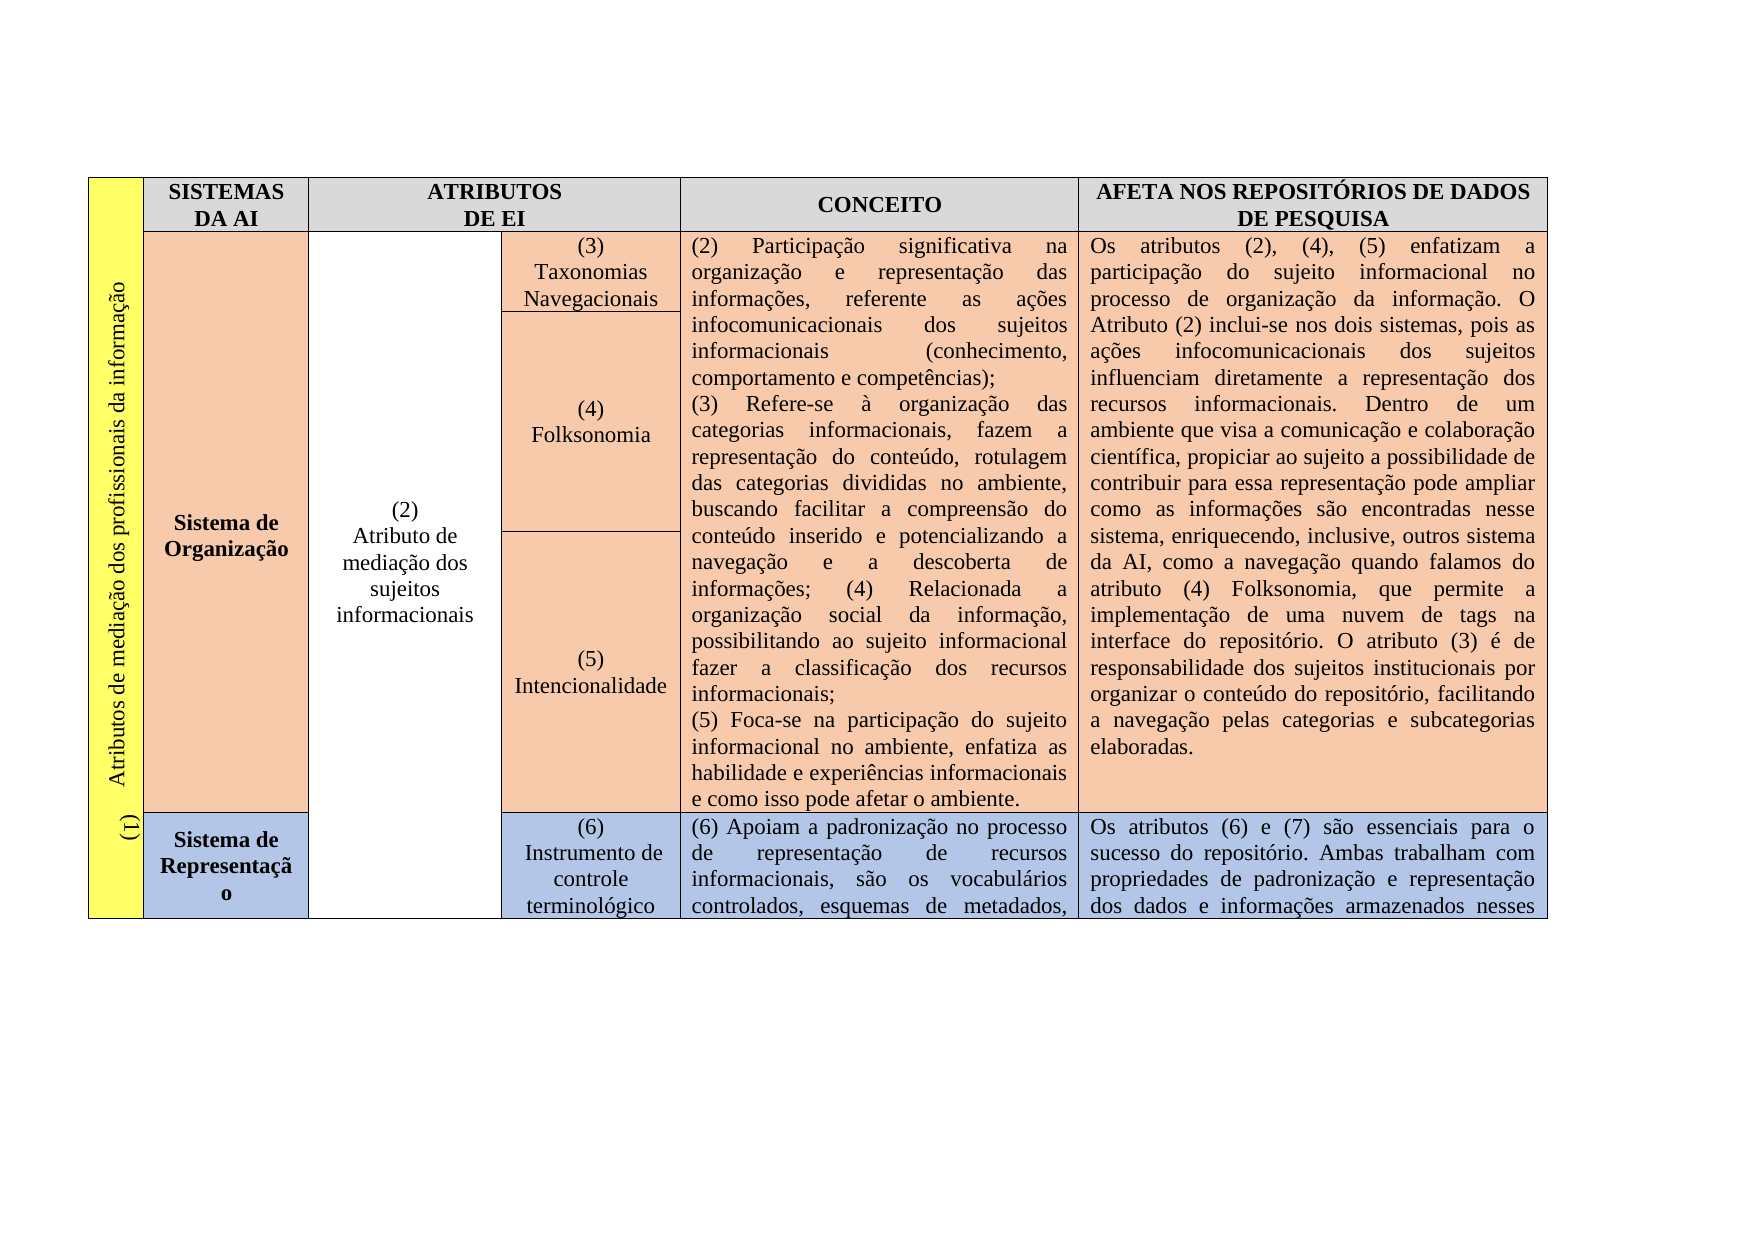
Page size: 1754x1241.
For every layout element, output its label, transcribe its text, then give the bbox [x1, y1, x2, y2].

table_cell (2) Atributo de mediação dos sujeitos informacionais [309, 232, 501, 918]
table_cell (2) Participação significativa na organização e representação das informações, referente as ações infocomunicacionais dos sujeitos informacionais (conhecimento, comportamento e competências); (3) Refere-se à organização das categorias informacionais, fazem a representação do conteúdo, rotulagem das categorias divididas no ambiente, buscando facilitar a compreensão do conteúdo inserido e potencializando a navegação e a descoberta de informações; (4) Relacionada a organização social da informação, possibilitando ao sujeito informacional fazer a classificação dos recursos informacionais; (5) Foca-se na participação do sujeito informacional no ambiente, enfatiza as habilidade e experiências informacionais e como isso pode afetar o ambiente. [681, 232, 1078, 812]
table_header CONCEITO [681, 178, 1078, 231]
table_header SISTEMAS DA AI [144, 178, 308, 231]
table_cell Os atributos (2), (4), (5) enfatizam a participação do sujeito informacional no processo de organização da informação. O Atributo (2) inclui-se nos dois sistemas, pois as ações infocomunicacionais dos sujeitos influenciam diretamente a representação dos recursos informacionais. Dentro de um ambiente que visa a comunicação e colaboração científica, propiciar ao sujeito a possibilidade de contribuir para essa representação pode ampliar como as informações são encontradas nesse sistema, enriquecendo, inclusive, outros sistema da AI, como a navegação quando falamos do atributo (4) Folksonomia, que permite a implementação de uma nuvem de tags na interface do repositório. O atributo (3) é de responsabilidade dos sujeitos institucionais por organizar o conteúdo do repositório, facilitando a navegação pelas categorias e subcategorias elaboradas. [1079, 232, 1547, 812]
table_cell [1079, 813, 1547, 918]
table_cell (3) Taxonomias Navegacionais [502, 232, 680, 311]
table_cell (5) Intencionalidade [502, 532, 680, 812]
table_cell (4) Folksonomia [502, 312, 680, 531]
table_cell (6) Instrumento de controle terminológico [502, 813, 680, 918]
table_header AFETA NOS REPOSITÓRIOS DE DADOS DE PESQUISA [1079, 178, 1547, 231]
table_header Atributos de mediação dos profissionais da informação [89, 178, 143, 918]
table_header ATRIBUTOS DE EI [309, 178, 680, 231]
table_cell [144, 813, 308, 918]
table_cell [681, 813, 1078, 918]
table_cell Sistema de Organização [144, 232, 308, 812]
